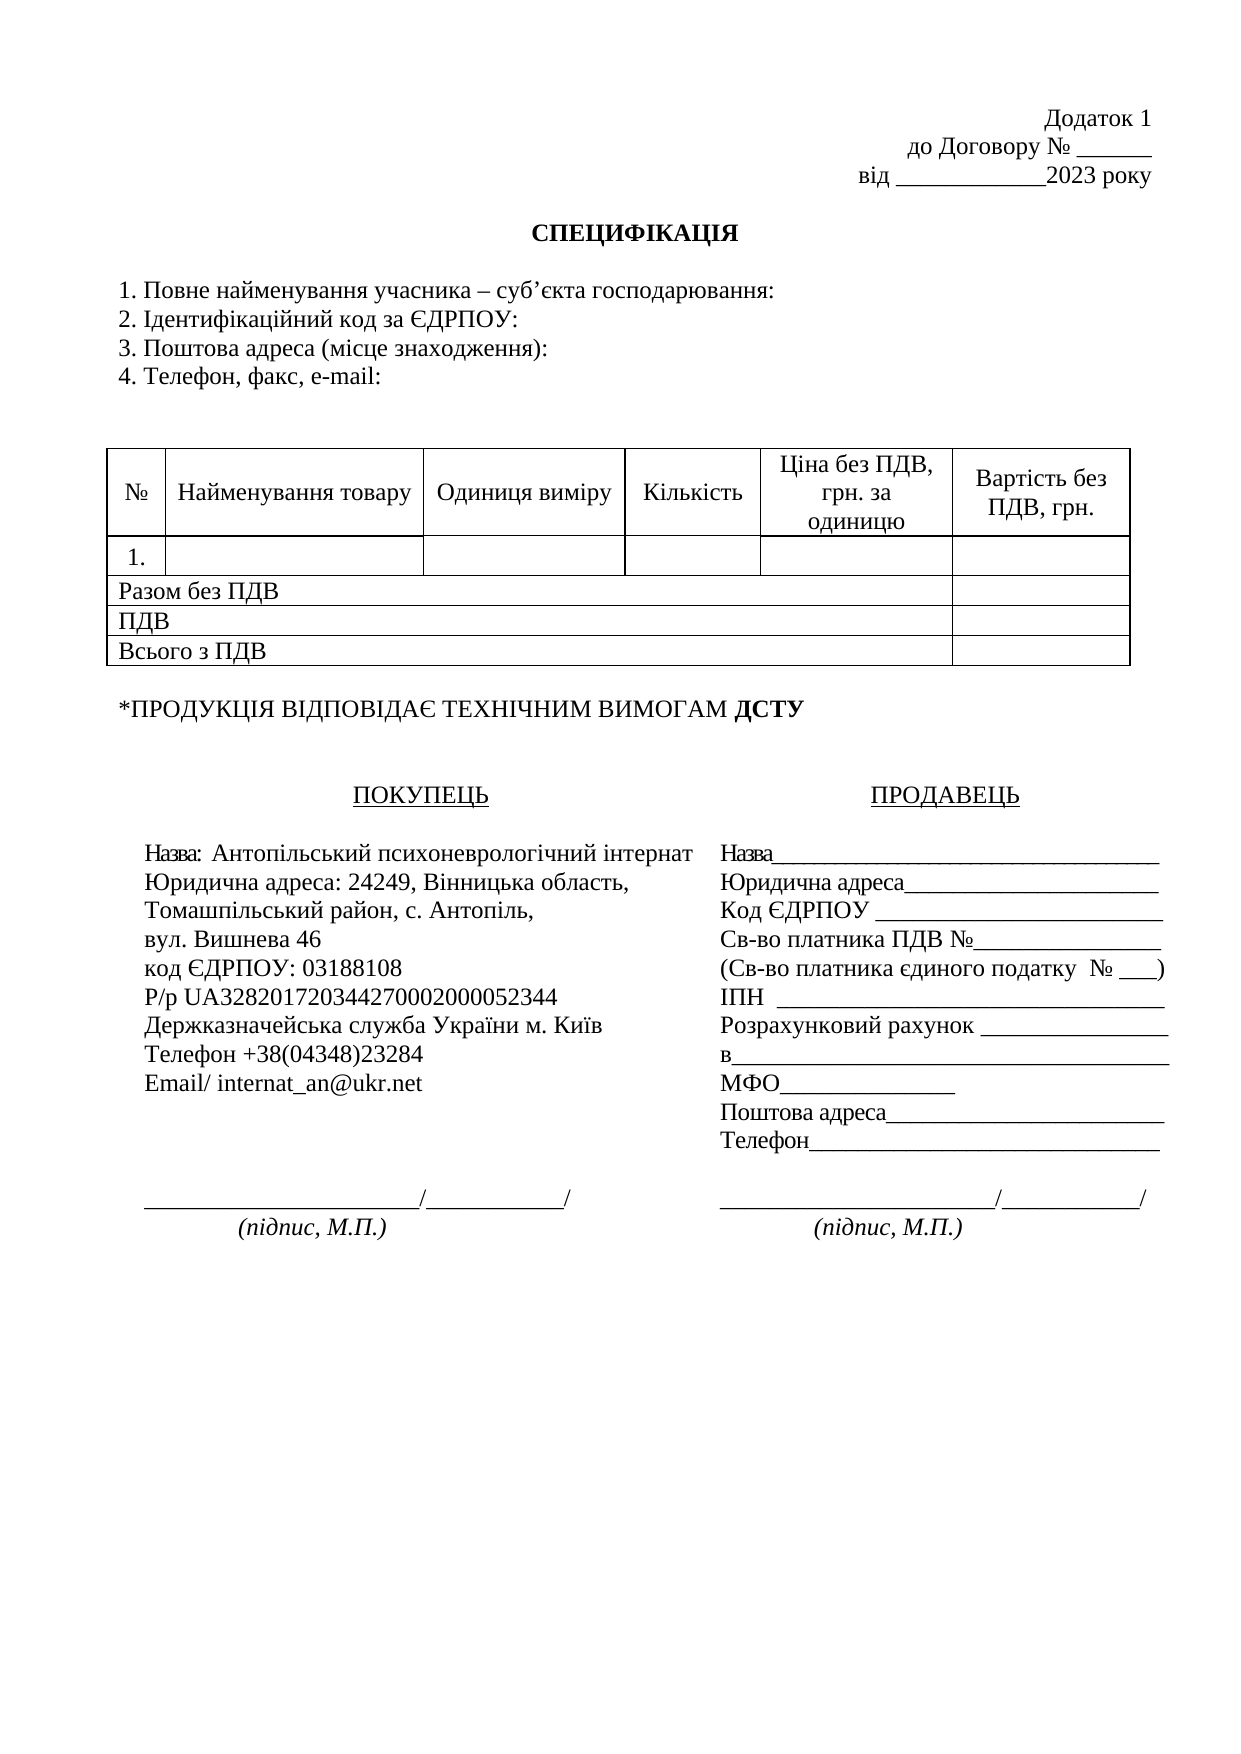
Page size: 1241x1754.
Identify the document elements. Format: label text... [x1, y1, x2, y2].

table_cell [953, 636, 1129, 664]
table_header Кількість [626, 449, 760, 535]
table_header Ціна без ПДВ, грн. за одиницю [761, 449, 952, 535]
table_cell Всього з ПДВ [108, 636, 952, 664]
table_cell [166, 537, 423, 575]
table_cell [953, 576, 1129, 605]
table_cell [953, 537, 1129, 575]
table_cell 1. [108, 537, 165, 575]
text 2. Ідентифікаційний код за ЄДРПОУ: [118, 304, 1152, 333]
text Додаток 1 [118, 103, 1152, 131]
table_cell ______________________/___________/ (підпис, М.П.) [133, 1183, 709, 1241]
text СПЕЦИФІКАЦІЯ [118, 218, 1152, 246]
text 3. Поштова адреса (місце знаходження): [118, 333, 1152, 361]
table_cell Разом без ПДВ [108, 576, 952, 605]
table_header Вартість без ПДВ, грн. [953, 449, 1129, 535]
table_cell Назва: Антопільський психоневрологічний інтернат Юридична адреса: 24249, Вінницька область, Томашпільський район, с. Антопіль, вул. Вишнева 46 код ЄДРПОУ: 03188108 Р/р UA328201720344270002000052344 Держказначейська служба України м. Київ Телефон +38(04348)23284 Email/ internat_an@ukr.net [133, 838, 709, 1183]
text від ____________2023 року [118, 160, 1152, 189]
text 4. Телефон, факс, e-mail: [118, 361, 1152, 390]
table_header ПОКУПЕЦЬ [133, 781, 709, 838]
table_cell [424, 536, 624, 575]
table_cell Назва_____________________________________ Юридична адреса_____________________ Код ЄДРПОУ _______________________ Св-во платника ПДВ №_______________ (Св-во платника єдиного податку № ___) ІПН _______________________________ Розрахунковий рахунок _______________ в___________________________________ МФО______________ Поштова адреса_______________________ Телефон_____________________________ [709, 838, 1181, 1183]
table_header Найменування товару [166, 449, 423, 535]
text 1. Повне найменування учасника – суб’єкта господарювання: [118, 275, 1152, 304]
table_header № [108, 449, 165, 535]
text *продукція відповідає технічним вимогам ДСТУ [118, 694, 1152, 723]
table_cell [626, 536, 760, 575]
table_cell [953, 606, 1129, 635]
table_header Одиниця виміру [424, 449, 624, 535]
text до Договору № ______ [118, 131, 1152, 160]
table_header ПРОДАВЕЦЬ [709, 781, 1181, 838]
table_cell ПДВ [108, 606, 952, 635]
table_cell [761, 537, 952, 575]
table_cell ______________________/___________/ (підпис, М.П.) [709, 1183, 1181, 1241]
